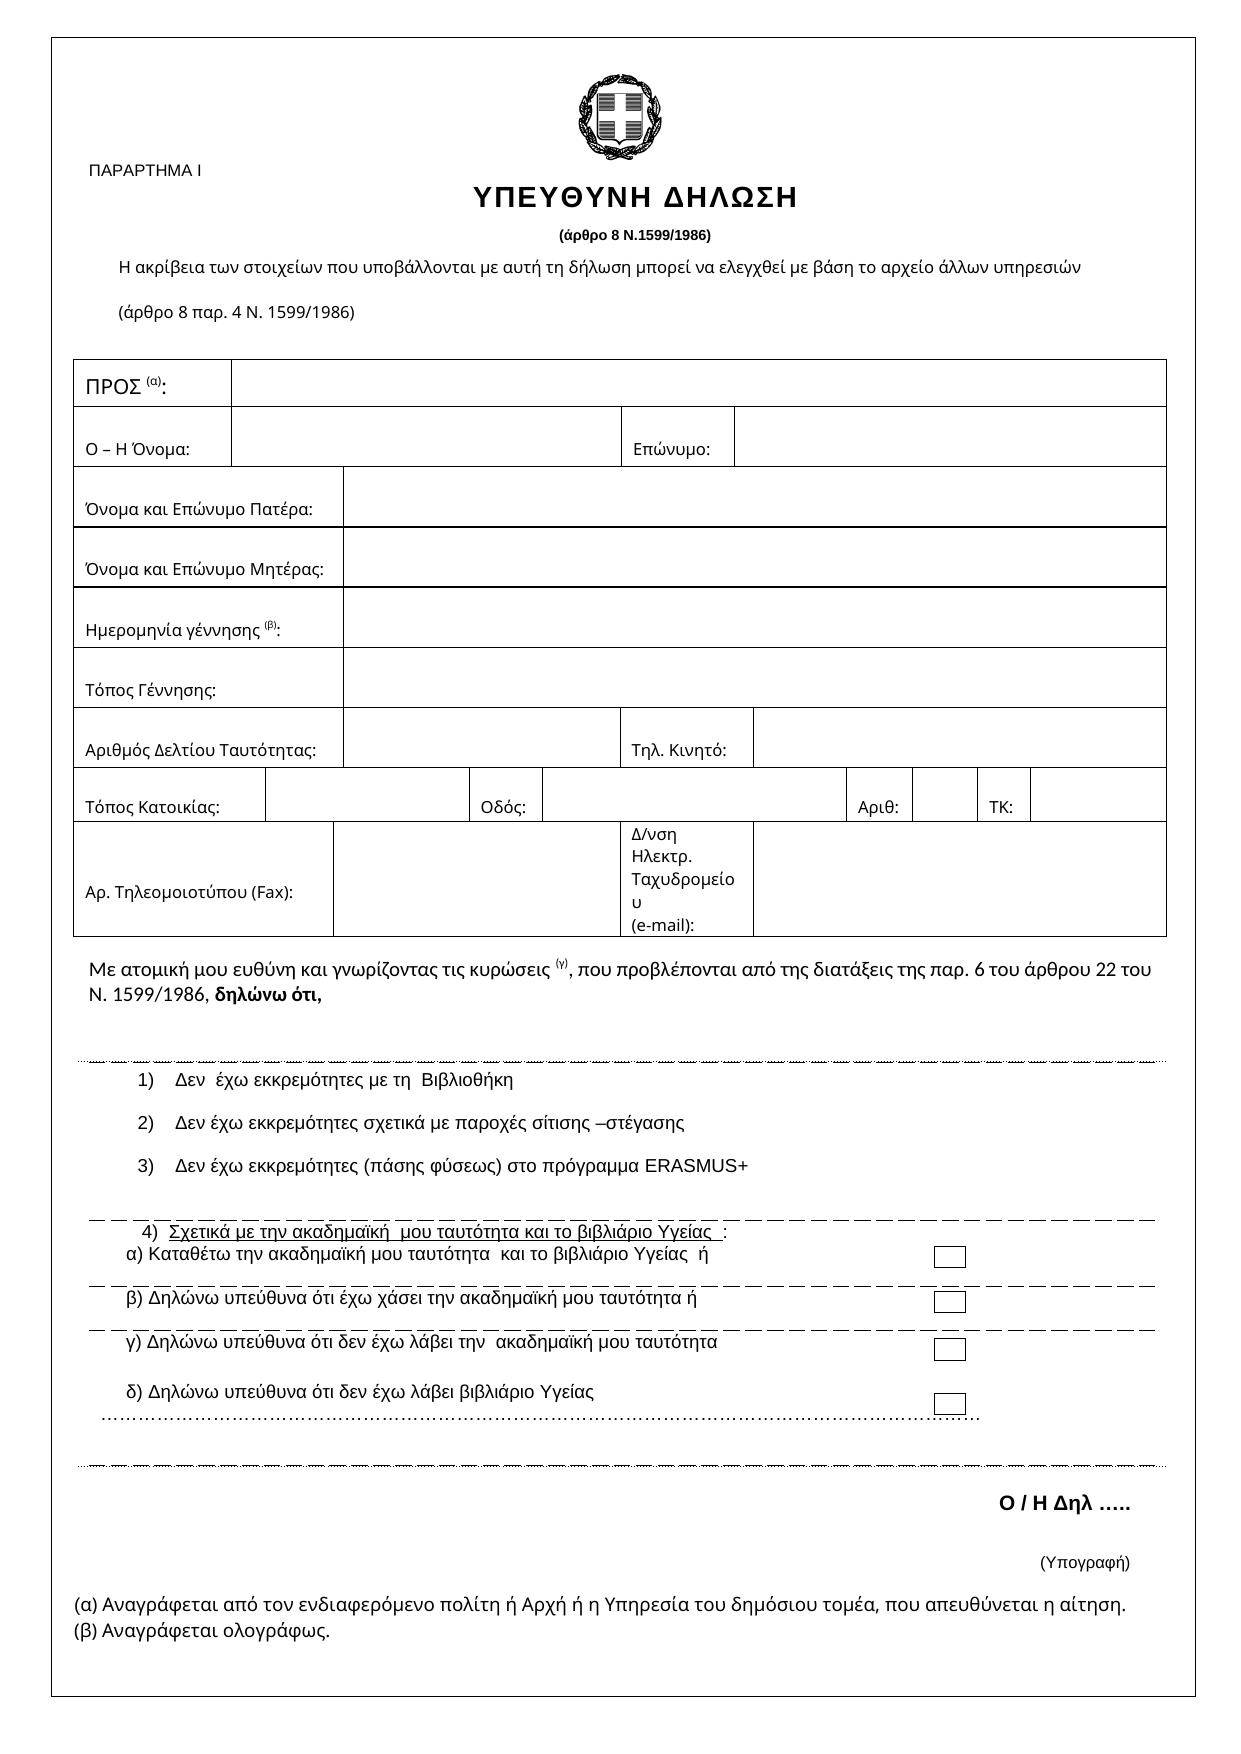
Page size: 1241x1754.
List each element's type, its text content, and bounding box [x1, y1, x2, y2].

table_cell Αριθ: [847, 768, 912, 821]
table_cell ΤΚ: [978, 768, 1030, 821]
table_cell [78, 1061, 1167, 1466]
table_cell [344, 528, 1166, 586]
table_cell [334, 822, 620, 936]
table_cell Ημερομηνία γέννησης (β): [74, 588, 343, 647]
table_cell [344, 467, 1166, 526]
table_cell [754, 822, 1166, 936]
table_header [232, 360, 1166, 406]
table_cell Όνομα και Επώνυμο Μητέρας: [74, 528, 343, 586]
table_cell [232, 407, 621, 466]
table_cell [543, 768, 846, 821]
text (Υπογραφή) [89, 1553, 1131, 1572]
table_cell Ο – Η Όνομα: [74, 407, 231, 466]
table_cell Δ/νση Ηλεκτρ. Ταχυδρομείου (e-mail): [621, 822, 753, 936]
table_header ΠΡΟΣ (α): [74, 360, 231, 406]
table_cell [735, 407, 1166, 466]
table_cell Όνομα και Επώνυμο Πατέρα: [74, 467, 343, 526]
table_cell [754, 708, 1166, 767]
subtitle (άρθρο 8 Ν.1599/1986) [89, 226, 1181, 255]
table_cell Αρ. Τηλεομοιοτύπου (Fax): [74, 822, 333, 936]
table_cell [1031, 768, 1166, 821]
table_cell Επώνυμο: [622, 407, 734, 466]
table_cell Οδός: [470, 768, 542, 821]
table_cell Τηλ. Κινητό: [621, 708, 753, 767]
subtitle ΥΠΕΥΘΥΝΗ ΔΗΛΩΣΗ [89, 180, 1181, 214]
table_cell [266, 768, 469, 821]
picture [576, 73, 664, 161]
subtitle ΠΑΡΑΡΤΗΜΑ Ι [89, 161, 1181, 180]
table_cell Αριθμός Δελτίου Ταυτότητας: [74, 708, 343, 767]
text (α) Αναγράφεται από τον ενδιαφερόμενο πολίτη ή Αρχή ή η Υπηρεσία του δημόσιου τομέα, που απευθύνεται η αίτηση. [74, 1592, 1167, 1617]
table_cell [344, 708, 620, 767]
text Η ακρίβεια των στοιχείων που υποβάλλονται με αυτή τη δήλωση μπορεί να ελεγχθεί με βάση το αρχείο άλλων υπηρεσιών (άρθρο 8 παρ. 4 Ν. 1599/1986) [118, 255, 1131, 323]
table_cell [344, 648, 1166, 707]
table_cell [913, 768, 977, 821]
text Ο / Η Δηλ ….. [89, 1491, 1131, 1515]
table_cell Τόπος Γέννησης: [74, 648, 343, 707]
table_cell [344, 588, 1166, 647]
table_cell Τόπος Κατοικίας: [74, 768, 265, 821]
text (β) Αναγράφεται ολογράφως. [74, 1617, 1167, 1643]
table_header Με ατομική μου ευθύνη και γνωρίζοντας τις κυρώσεις (γ), που προβλέπονται από της διατάξεις της παρ. 6 του άρθρου 22 του Ν. 1599/1986, δηλώνω ότι, [78, 956, 1167, 1061]
